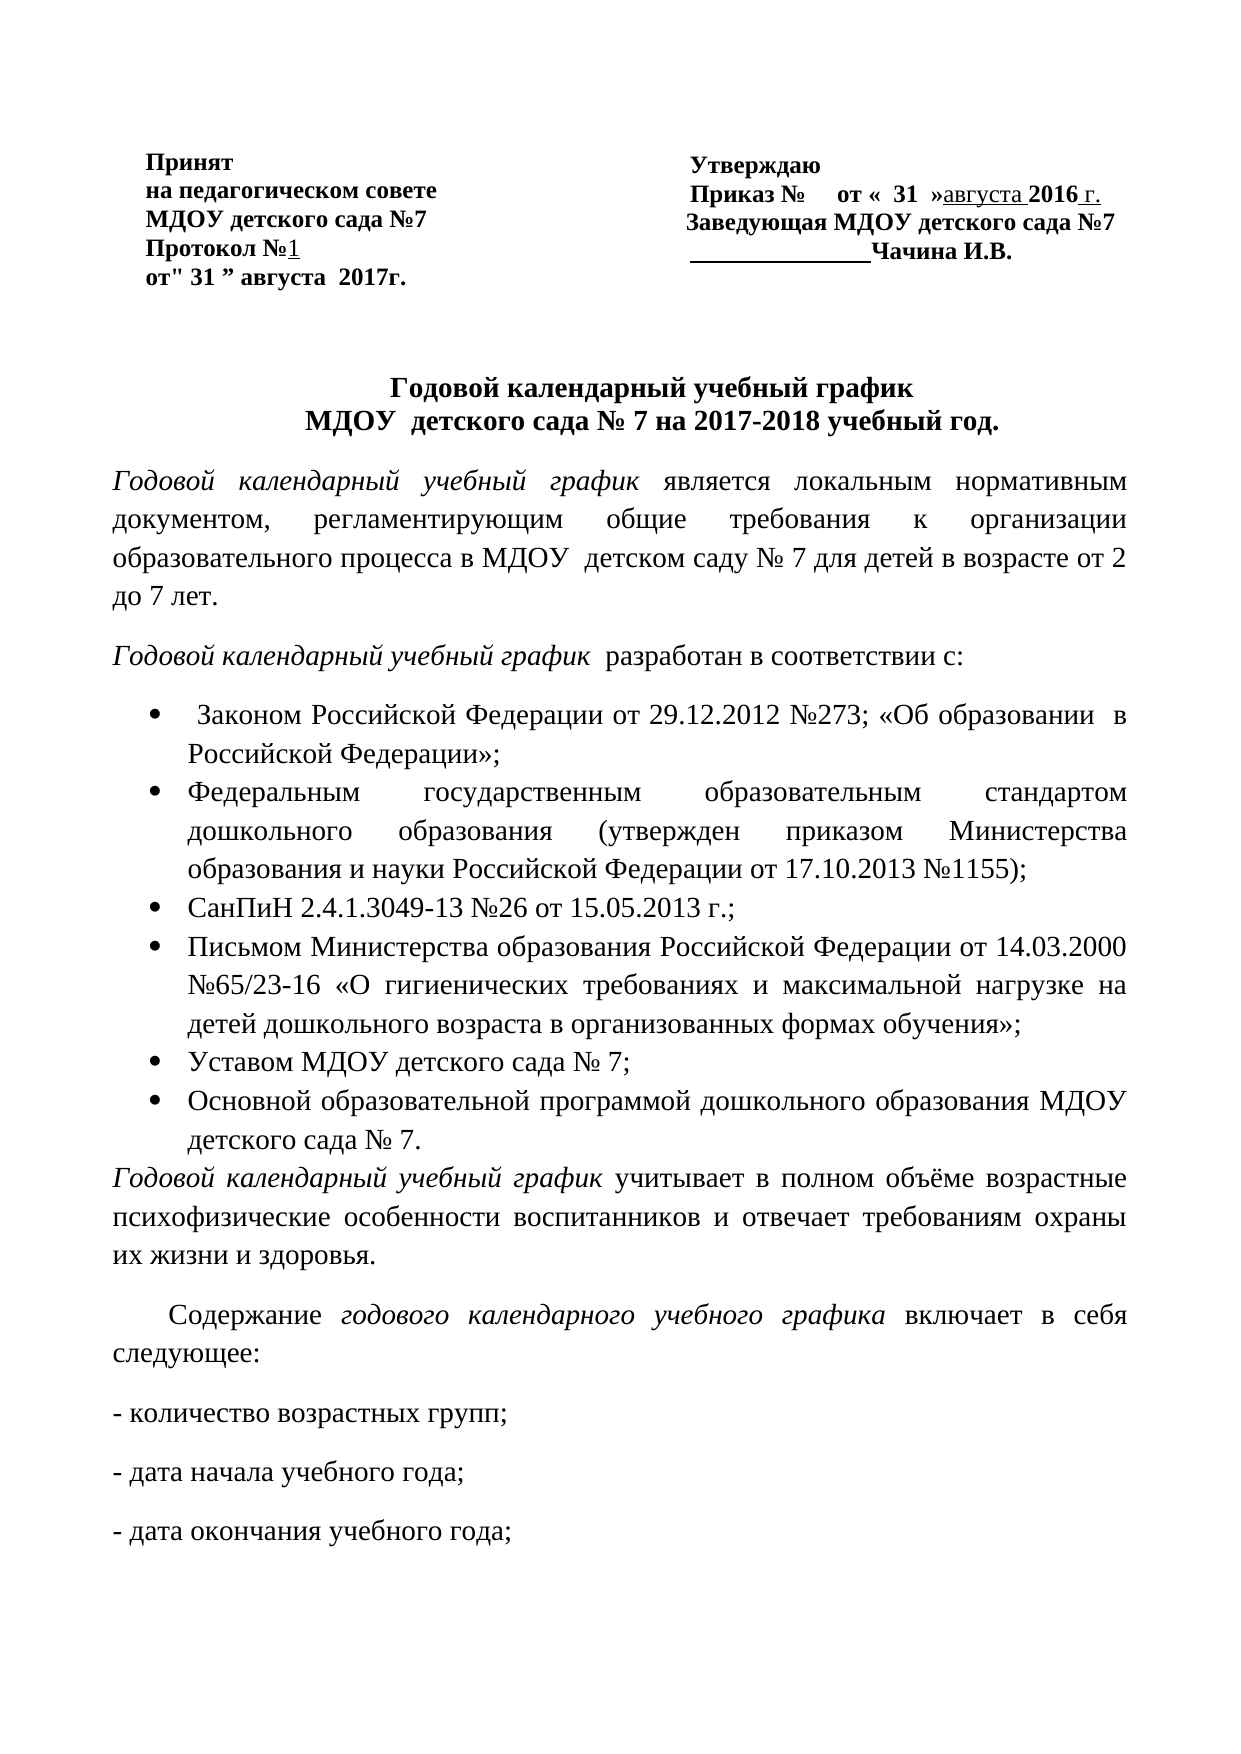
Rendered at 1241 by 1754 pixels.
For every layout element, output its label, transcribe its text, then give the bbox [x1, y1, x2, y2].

text Годовой календарный учебный график разработан в соответствии с: [112, 638, 1128, 671]
subtitle Годовой календарный учебный график [301, 370, 1003, 403]
text Содержание годового календарного учебного графика включает в себя следующее: [112, 1297, 1128, 1369]
list Основной образовательной программой дошкольного образования МДОУ детского сада № 7. [150, 1083, 1128, 1155]
list Уставом МДОУ детского сада № 7; [150, 1044, 1128, 1078]
table_header Принят на педагогическом совете МДОУ детского сада №7 Протокол №1 от" 31 ” августа 2017г. [125, 150, 598, 324]
list СанПиН 2.4.1.3049-13 №26 от 15.05.2013 г.; [150, 890, 1128, 924]
list Федеральным государственным образовательным стандартом дошкольного образования (утвержден приказом Министерства образования и науки Российской Федерации от 17.10.2013 №1155); [150, 774, 1128, 885]
table_header Утверждаю Приказ № от « 31 »августа 2016 г. Заведующая МДОУ детского сада №7 Чачина И.В. [598, 150, 1151, 324]
list Законом Российской Федерации от 29.12.2012 №273; «Об образовании в Российской Федерации»; [150, 697, 1128, 769]
text Годовой календарный учебный график учитывает в полном объёме возрастные психофизические особенности воспитанников и отвечает требованиям охраны их жизни и здоровья. [112, 1160, 1128, 1271]
text Годовой календарный учебный график является локальным нормативным документом, регламентирующим общие требования к организации образовательного процесса в МДОУ детском саду № 7 для детей в возрасте от 2 до 7 лет. [112, 463, 1128, 612]
text - дата начала учебного года; [112, 1454, 1128, 1488]
list Письмом Министерства образования Российской Федерации от 14.03.2000 №65/23-16 «О гигиенических требованиях и максимальной нагрузке на детей дошкольного возраста в организованных формах обучения»; [150, 929, 1128, 1039]
text МДОУ детского сада № 7 на 2017-2018 учебный год. [301, 403, 1003, 437]
text - количество возрастных групп; [112, 1395, 1128, 1428]
text - дата окончания учебного года; [112, 1513, 1128, 1547]
